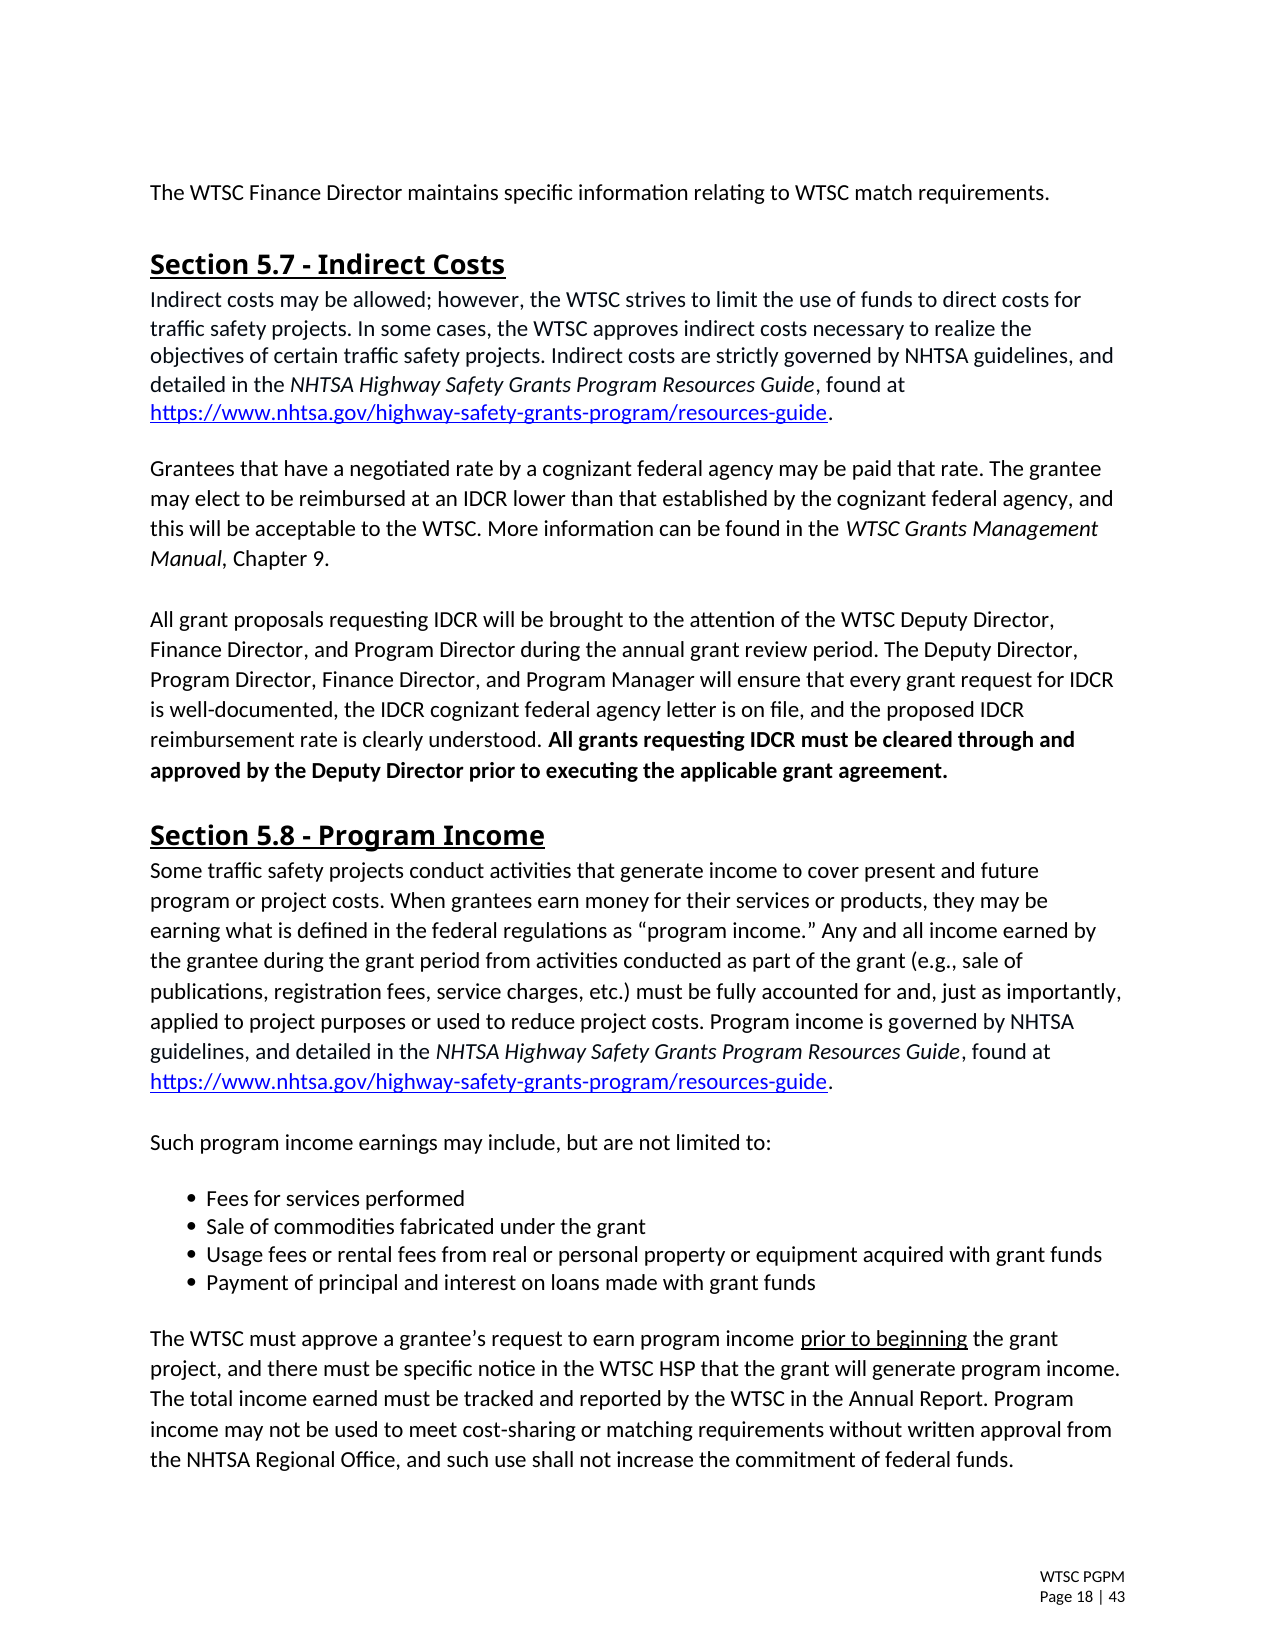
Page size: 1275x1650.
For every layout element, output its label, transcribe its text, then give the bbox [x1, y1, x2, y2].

text Some traffic safety projects conduct activities that generate income to cover present and future program or project costs. When grantees earn money for their services or products, they may be earning what is defined in the federal regulations as “program income.” Any and all income earned by the grantee during the grant period from activities conducted as part of the grant (e.g., sale of publications, registration fees, service charges, etc.) must be fully accounted for and, just as importantly, applied to project purposes or used to reduce project costs. Program income is governed by NHTSA guidelines, and detailed in the NHTSA Highway Safety Grants Program Resources Guide, found at https://www.nhtsa.gov/highway-safety-grants-program/resources-guide. [150, 856, 1125, 1096]
text The WTSC must approve a grantee’s request to earn program income prior to beginning the grant project, and there must be specific notice in the WTSC HSP that the grant will generate program income. The total income earned must be tracked and reported by the WTSC in the Annual Report. Program income may not be used to meet cost-sharing or matching requirements without written approval from the NHTSA Regional Office, and such use shall not increase the commitment of federal funds. [150, 1324, 1125, 1473]
list Payment of principal and interest on loans made with grant funds [187, 1268, 1125, 1296]
subtitle Section 5.7 - Indirect Costs [150, 246, 1125, 283]
list Usage fees or rental fees from real or personal property or equipment acquired with grant funds [187, 1240, 1125, 1268]
text Grantees that have a negotiated rate by a cognizant federal agency may be paid that rate. The grantee may elect to be reimbursed at an IDCR lower than that established by the cognizant federal agency, and this will be acceptable to the WTSC. More information can be found in the WTSC Grants Management Manual, Chapter 9. [150, 454, 1125, 572]
text Such program income earnings may include, but are not limited to: [150, 1128, 1125, 1156]
subtitle Section 5.8 - Program Income [150, 816, 1125, 853]
list Fees for services performed [187, 1184, 1125, 1212]
text The WTSC Finance Director maintains specific information relating to WTSC match requirements. [150, 178, 1125, 206]
text Indirect costs may be allowed; however, the WTSC strives to limit the use of funds to direct costs for traffic safety projects. In some cases, the WTSC approves indirect costs necessary to realize the objectives of certain traffic safety projects. Indirect costs are strictly governed by NHTSA guidelines, and detailed in the NHTSA Highway Safety Grants Program Resources Guide, found at https://www.nhtsa.gov/highway-safety-grants-program/resources-guide. [150, 286, 1125, 426]
list Sale of commodities fabricated under the grant [187, 1212, 1125, 1240]
text All grant proposals requesting IDCR will be brought to the attention of the WTSC Deputy Director, Finance Director, and Program Director during the annual grant review period. The Deputy Director, Program Director, Finance Director, and Program Manager will ensure that every grant request for IDCR is well-documented, the IDCR cognizant federal agency letter is on file, and the proposed IDCR reimbursement rate is clearly understood. All grants requesting IDCR must be cleared through and approved by the Deputy Director prior to executing the applicable grant agreement. [150, 605, 1125, 784]
